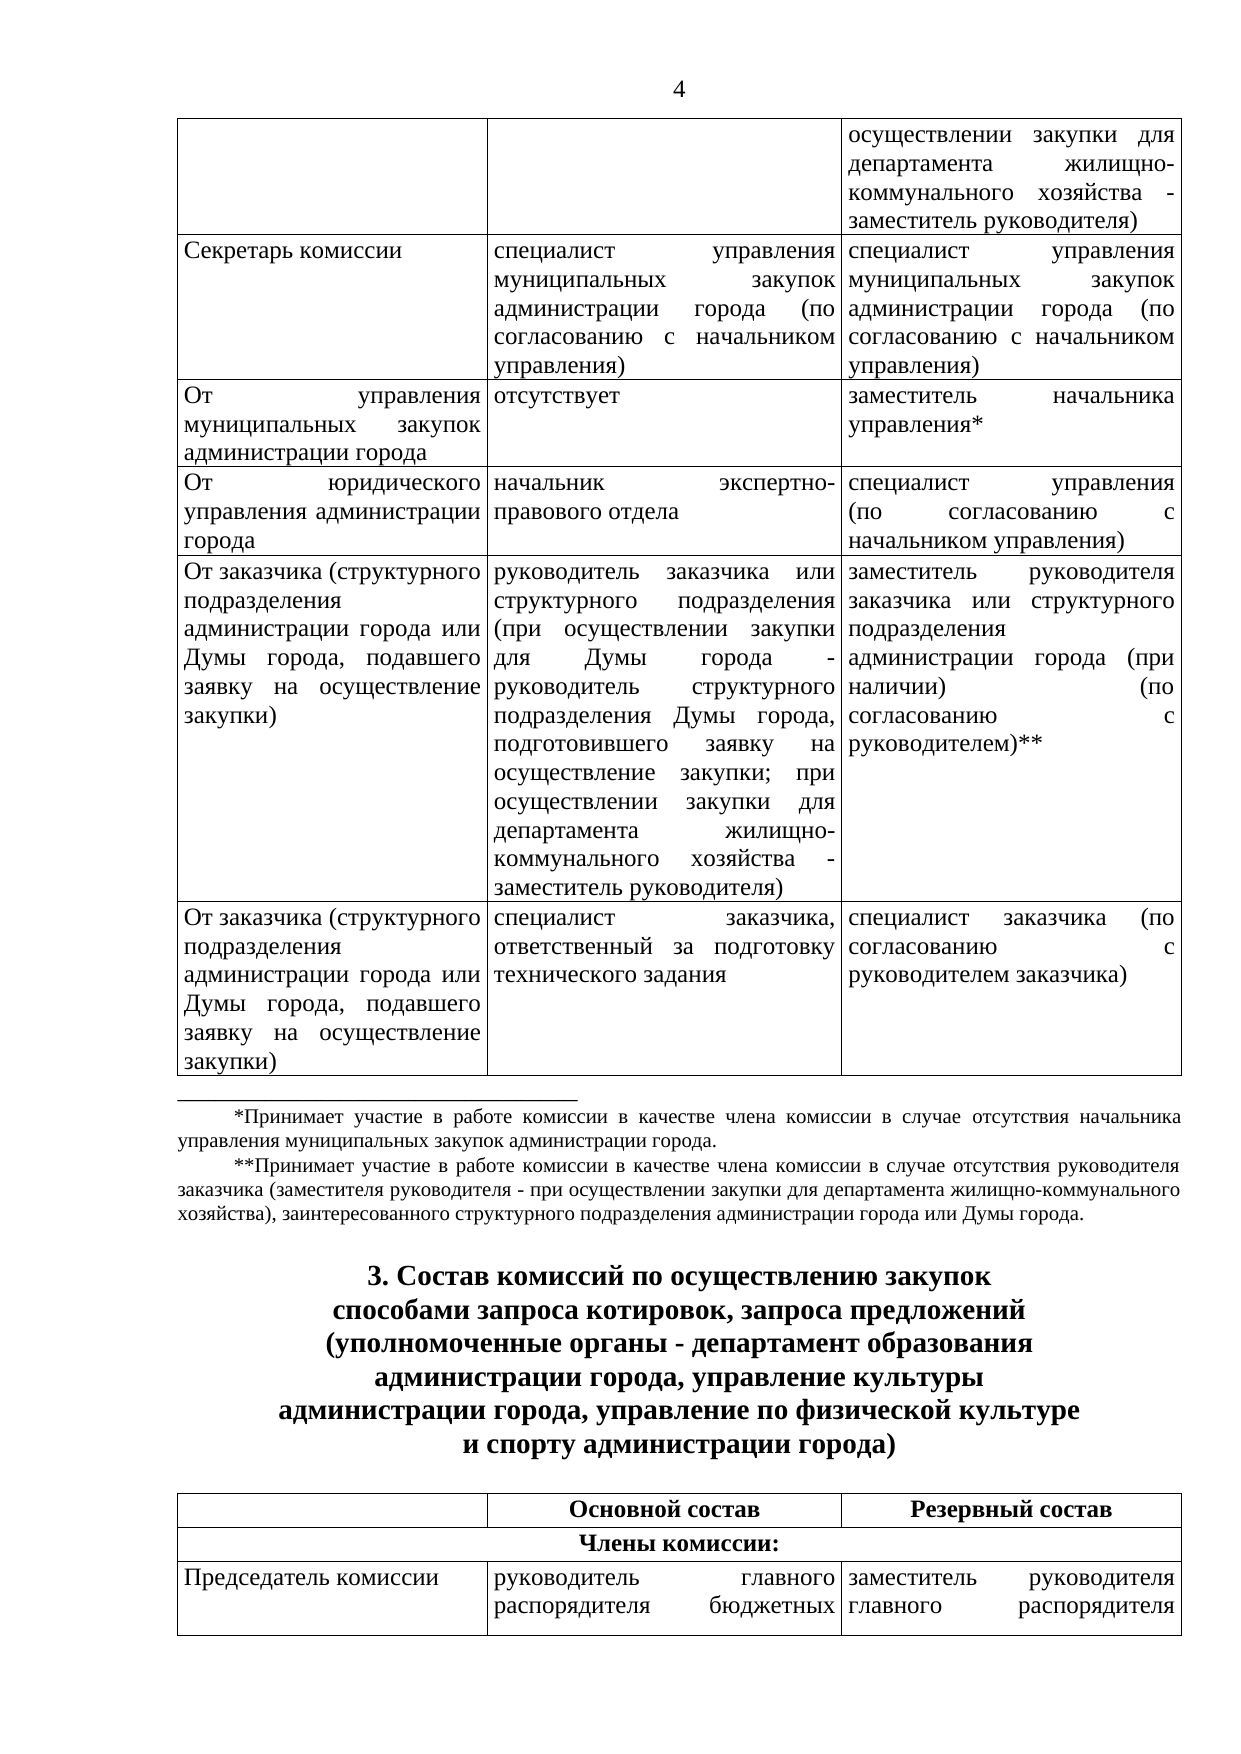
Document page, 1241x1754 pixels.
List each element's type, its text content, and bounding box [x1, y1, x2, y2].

text **Принимает участие в работе комиссии в качестве члена комиссии в случае отсутствия руководителя заказчика (заместителя руководителя - при осуществлении закупки для департамента жилищно-коммунального хозяйства), заинтересованного структурного подразделения администрации города или Думы города. [177, 1152, 1181, 1225]
table_cell специалист заказчика (по согласованию с руководителем заказчика) [842, 902, 1181, 1074]
text 3. Состав комиссий по осуществлению закупок [177, 1258, 1181, 1292]
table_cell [178, 1562, 487, 1635]
table_cell начальник экспертно-правового отдела [488, 467, 841, 555]
text администрации города, управление по физической культуре [177, 1392, 1181, 1426]
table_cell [842, 119, 1181, 234]
table_cell руководитель заказчика или структурного подразделения (при осуществлении закупки для Думы города - руководитель структурного подразделения Думы города, подготовившего заявку на осуществление закупки; при осуществлении закупки для департамента жилищно-коммунального хозяйства - заместитель руководителя) [488, 556, 841, 901]
text администрации города, управление культуры [177, 1359, 1181, 1392]
table_header Основной состав [488, 1494, 841, 1527]
table_cell специалист заказчика, ответственный за подготовку технического задания [488, 902, 841, 1074]
text способами запроса котировок, запроса предложений [177, 1292, 1181, 1325]
text (уполномоченные органы - департамент образования [177, 1325, 1181, 1359]
table_cell От управления муниципальных закупок администрации города [178, 380, 487, 466]
table_cell специалист управления муниципальных закупок администрации города (по согласованию с начальником управления) [488, 235, 841, 379]
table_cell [488, 1562, 841, 1635]
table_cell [488, 119, 841, 234]
table_cell От заказчика (структурного подразделения администрации города или Думы города, подавшего заявку на осуществление закупки) [178, 556, 487, 901]
table_header [178, 1494, 487, 1527]
table_cell отсутствует [488, 380, 841, 466]
table_cell Секретарь комиссии [178, 235, 487, 379]
table_cell Члены комиссии: [178, 1528, 1181, 1561]
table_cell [178, 119, 487, 234]
table_cell специалист управления (по согласованию с начальником управления) [842, 467, 1181, 555]
text и спорту администрации города) [177, 1426, 1181, 1459]
table_cell заместитель начальника управления* [842, 380, 1181, 466]
text *Принимает участие в работе комиссии в качестве члена комиссии в случае отсутствия начальника управления муниципальных закупок администрации города. [177, 1104, 1181, 1152]
table_cell От юридического управления администрации города [178, 467, 487, 555]
table_cell специалист управления муниципальных закупок администрации города (по согласованию с начальником управления) [842, 235, 1181, 379]
text ________________________________ [177, 1076, 1181, 1104]
table_cell заместитель руководителя заказчика или структурного подразделения администрации города (при наличии) (по согласованию с руководителем)** [842, 556, 1181, 901]
table_cell От заказчика (структурного подразделения администрации города или Думы города, подавшего заявку на осуществление закупки) [178, 902, 487, 1074]
table_header Резервный состав [842, 1494, 1181, 1527]
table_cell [842, 1562, 1181, 1635]
